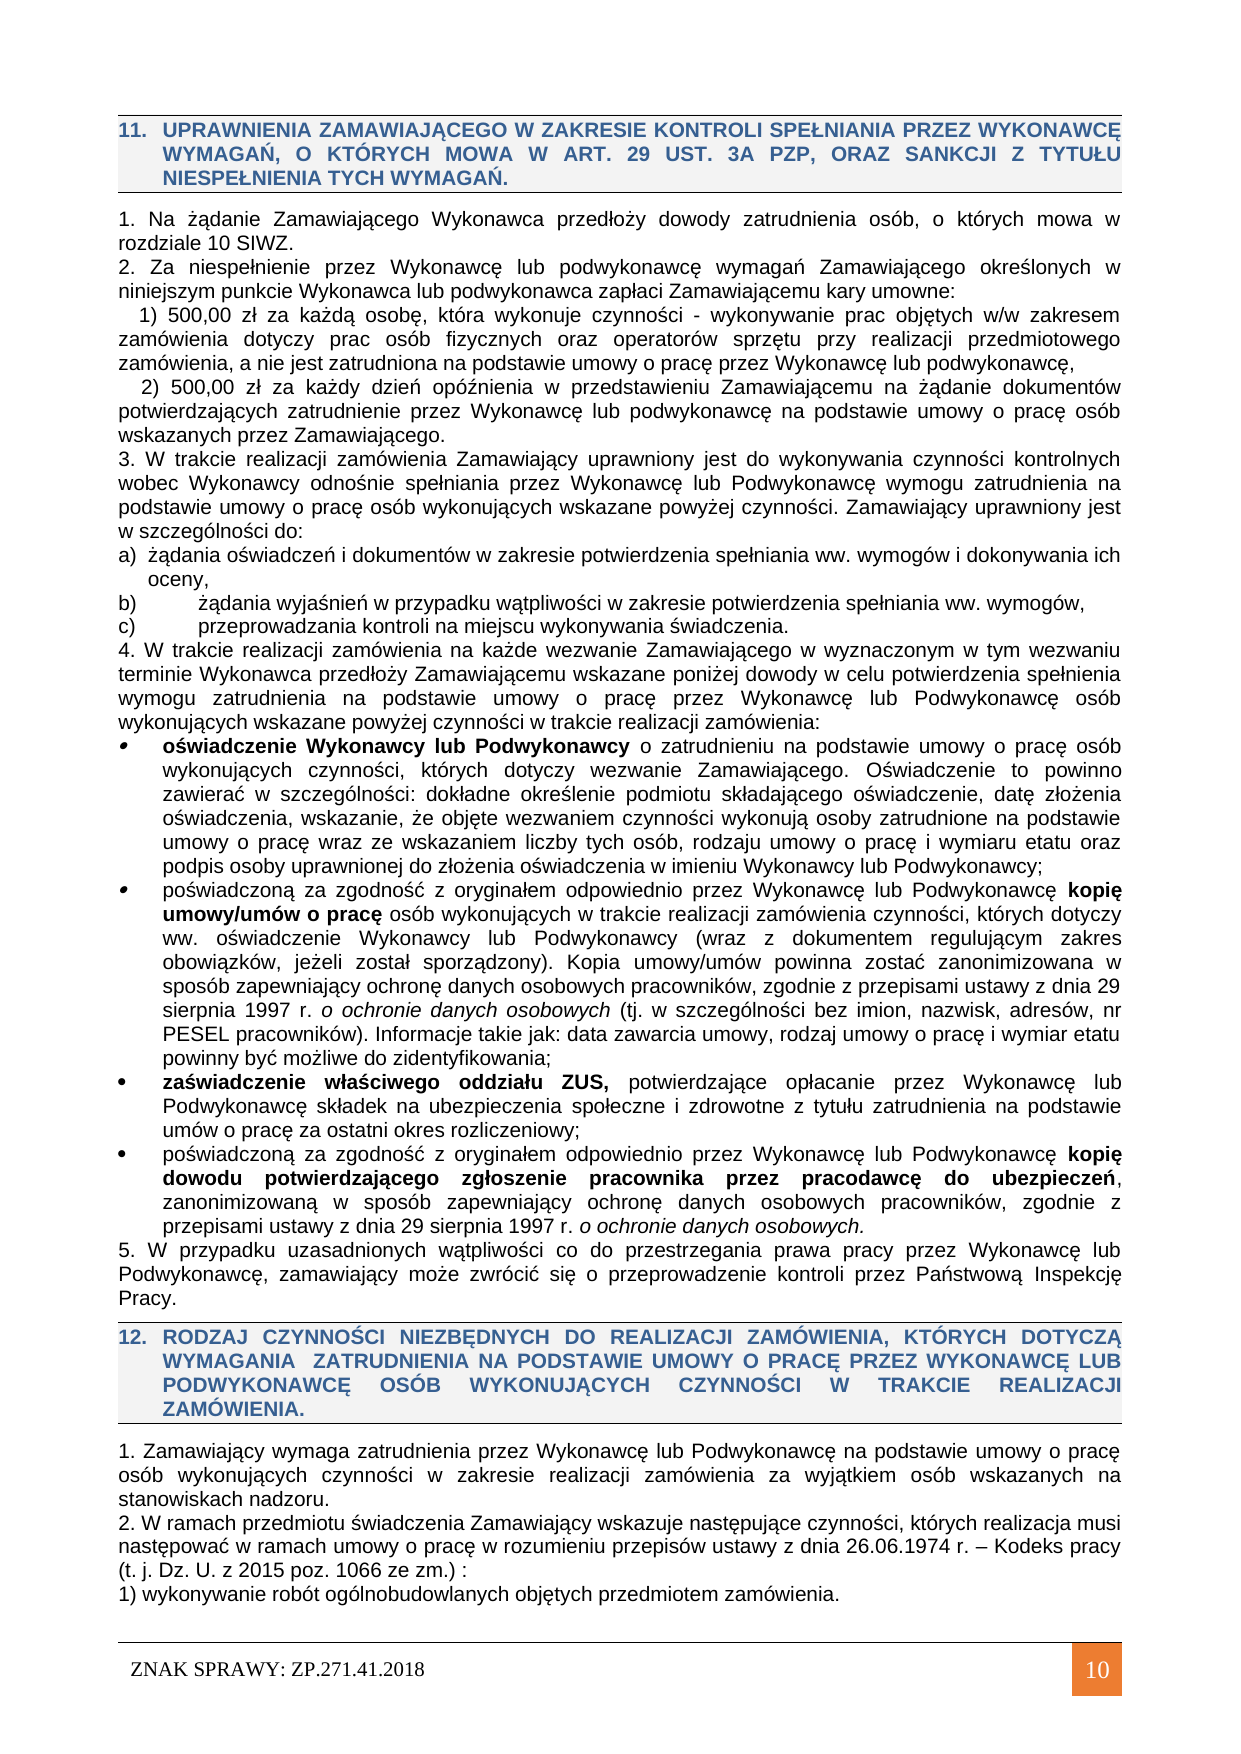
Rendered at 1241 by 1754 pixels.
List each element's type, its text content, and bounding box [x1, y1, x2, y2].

subtitle 12. RODZAJ CZYNNOŚCI NIEZBĘDNYCH DO REALIZACJI ZAMÓWIENIA, KTÓRYCH DOTYCZĄ WYMAGANIA ZATRUDNIENIA NA PODSTAWIE UMOWY O PRACĘ PRZEZ WYKONAWCĘ LUB PODWYKONAWCĘ OSÓB WYKONUJĄCYCH CZYNNOŚCI W TRAKCIE REALIZACJI ZAMÓWIENIA. [118, 1323, 1122, 1423]
text 2) 500,00 zł za każdy dzień opóźnienia w przedstawieniu Zamawiającemu na żądanie dokumentów potwierdzających zatrudnienie przez Wykonawcę lub podwykonawcę na podstawie umowy o pracę osób wskazanych przez Zamawiającego. [118, 375, 1122, 447]
list 4. W trakcie realizacji zamówienia na każde wezwanie Zamawiającego w wyznaczonym w tym wezwaniu terminie Wykonawca przedłoży Zamawiającemu wskazane poniżej dowody w celu potwierdzenia spełnienia wymogu zatrudnienia na podstawie umowy o pracę przez Wykonawcę lub Podwykonawcę osób wykonujących wskazane powyżej czynności w trakcie realizacji zamówienia: [118, 638, 1122, 734]
list zaświadczenie właściwego oddziału ZUS, potwierdzające opłacanie przez Wykonawcę lub Podwykonawcę składek na ubezpieczenia społeczne i zdrowotne z tytułu zatrudnienia na podstawie umów o pracę za ostatni okres rozliczeniowy; [118, 1070, 1122, 1142]
list przeprowadzania kontroli na miejscu wykonywania świadczenia. [118, 614, 1122, 638]
list żądania wyjaśnień w przypadku wątpliwości w zakresie potwierdzenia spełniania ww. wymogów, [118, 590, 1122, 614]
list żądania oświadczeń i dokumentów w zakresie potwierdzenia spełniania ww. wymogów i dokonywania ich oceny, [118, 542, 1122, 590]
text 1) 500,00 zł za każdą osobę, która wykonuje czynności - wykonywanie prac objętych w/w zakresem zamówienia dotyczy prac osób fizycznych oraz operatorów sprzętu przy realizacji przedmiotowego zamówienia, a nie jest zatrudniona na podstawie umowy o pracę przez Wykonawcę lub podwykonawcę, [118, 303, 1122, 375]
text 1. Na żądanie Zamawiającego Wykonawca przedłoży dowody zatrudnienia osób, o których mowa w rozdziale 10 SIWZ. [118, 207, 1122, 255]
subtitle 11. UPRAWNIENIA ZAMAWIAJĄCEGO W ZAKRESIE KONTROLI SPEŁNIANIA PRZEZ WYKONAWCĘ WYMAGAŃ, O KTÓRYCH MOWA W ART. 29 UST. 3A PZP, ORAZ SANKCJI Z TYTUŁU NIESPEŁNIENIA TYCH WYMAGAŃ. [118, 116, 1122, 192]
list 5. W przypadku uzasadnionych wątpliwości co do przestrzegania prawa pracy przez Wykonawcę lub Podwykonawcę, zamawiający może zwrócić się o przeprowadzenie kontroli przez Państwową Inspekcję Pracy. [118, 1238, 1122, 1309]
list 3. W trakcie realizacji zamówienia Zamawiający uprawniony jest do wykonywania czynności kontrolnych wobec Wykonawcy odnośnie spełniania przez Wykonawcę lub Podwykonawcę wymogu zatrudnienia na podstawie umowy o pracę osób wykonujących wskazane powyżej czynności. Zamawiający uprawniony jest w szczególności do: [118, 447, 1122, 542]
text 1) wykonywanie robót ogólnobudowlanych objętych przedmiotem zamówienia. [118, 1582, 1122, 1606]
list oświadczenie Wykonawcy lub Podwykonawcy o zatrudnieniu na podstawie umowy o pracę osób wykonujących czynności, których dotyczy wezwanie Zamawiającego. Oświadczenie to powinno zawierać w szczególności: dokładne określenie podmiotu składającego oświadczenie, datę złożenia oświadczenia, wskazanie, że objęte wezwaniem czynności wykonują osoby zatrudnione na podstawie umowy o pracę wraz ze wskazaniem liczby tych osób, rodzaju umowy o pracę i wymiaru etatu oraz podpis osoby uprawnionej do złożenia oświadczenia w imieniu Wykonawcy lub Podwykonawcy; [118, 734, 1122, 878]
text 2. W ramach przedmiotu świadczenia Zamawiający wskazuje następujące czynności, których realizacja musi następować w ramach umowy o pracę w rozumieniu przepisów ustawy z dnia 26.06.1974 r. – Kodeks pracy (t. j. Dz. U. z 2015 poz. 1066 ze zm.) : [118, 1510, 1122, 1582]
text 2. Za niespełnienie przez Wykonawcę lub podwykonawcę wymagań Zamawiającego określonych w niniejszym punkcie Wykonawca lub podwykonawca zapłaci Zamawiającemu kary umowne: [118, 255, 1122, 303]
list poświadczoną za zgodność z oryginałem odpowiednio przez Wykonawcę lub Podwykonawcę kopię umowy/umów o pracę osób wykonujących w trakcie realizacji zamówienia czynności, których dotyczy ww. oświadczenie Wykonawcy lub Podwykonawcy (wraz z dokumentem regulującym zakres obowiązków, jeżeli został sporządzony). Kopia umowy/umów powinna zostać zanonimizowana w sposób zapewniający ochronę danych osobowych pracowników, zgodnie z przepisami ustawy z dnia 29 sierpnia 1997 r. o ochronie danych osobowych (tj. w szczególności bez imion, nazwisk, adresów, nr PESEL pracowników). Informacje takie jak: data zawarcia umowy, rodzaj umowy o pracę i wymiar etatu powinny być możliwe do zidentyfikowania; [118, 878, 1122, 1070]
text 1. Zamawiający wymaga zatrudnienia przez Wykonawcę lub Podwykonawcę na podstawie umowy o pracę osób wykonujących czynności w zakresie realizacji zamówienia za wyjątkiem osób wskazanych na stanowiskach nadzoru. [118, 1438, 1122, 1510]
list poświadczoną za zgodność z oryginałem odpowiednio przez Wykonawcę lub Podwykonawcę kopię dowodu potwierdzającego zgłoszenie pracownika przez pracodawcę do ubezpieczeń, zanonimizowaną w sposób zapewniający ochronę danych osobowych pracowników, zgodnie z przepisami ustawy z dnia 29 sierpnia 1997 r. o ochronie danych osobowych. [118, 1142, 1122, 1238]
